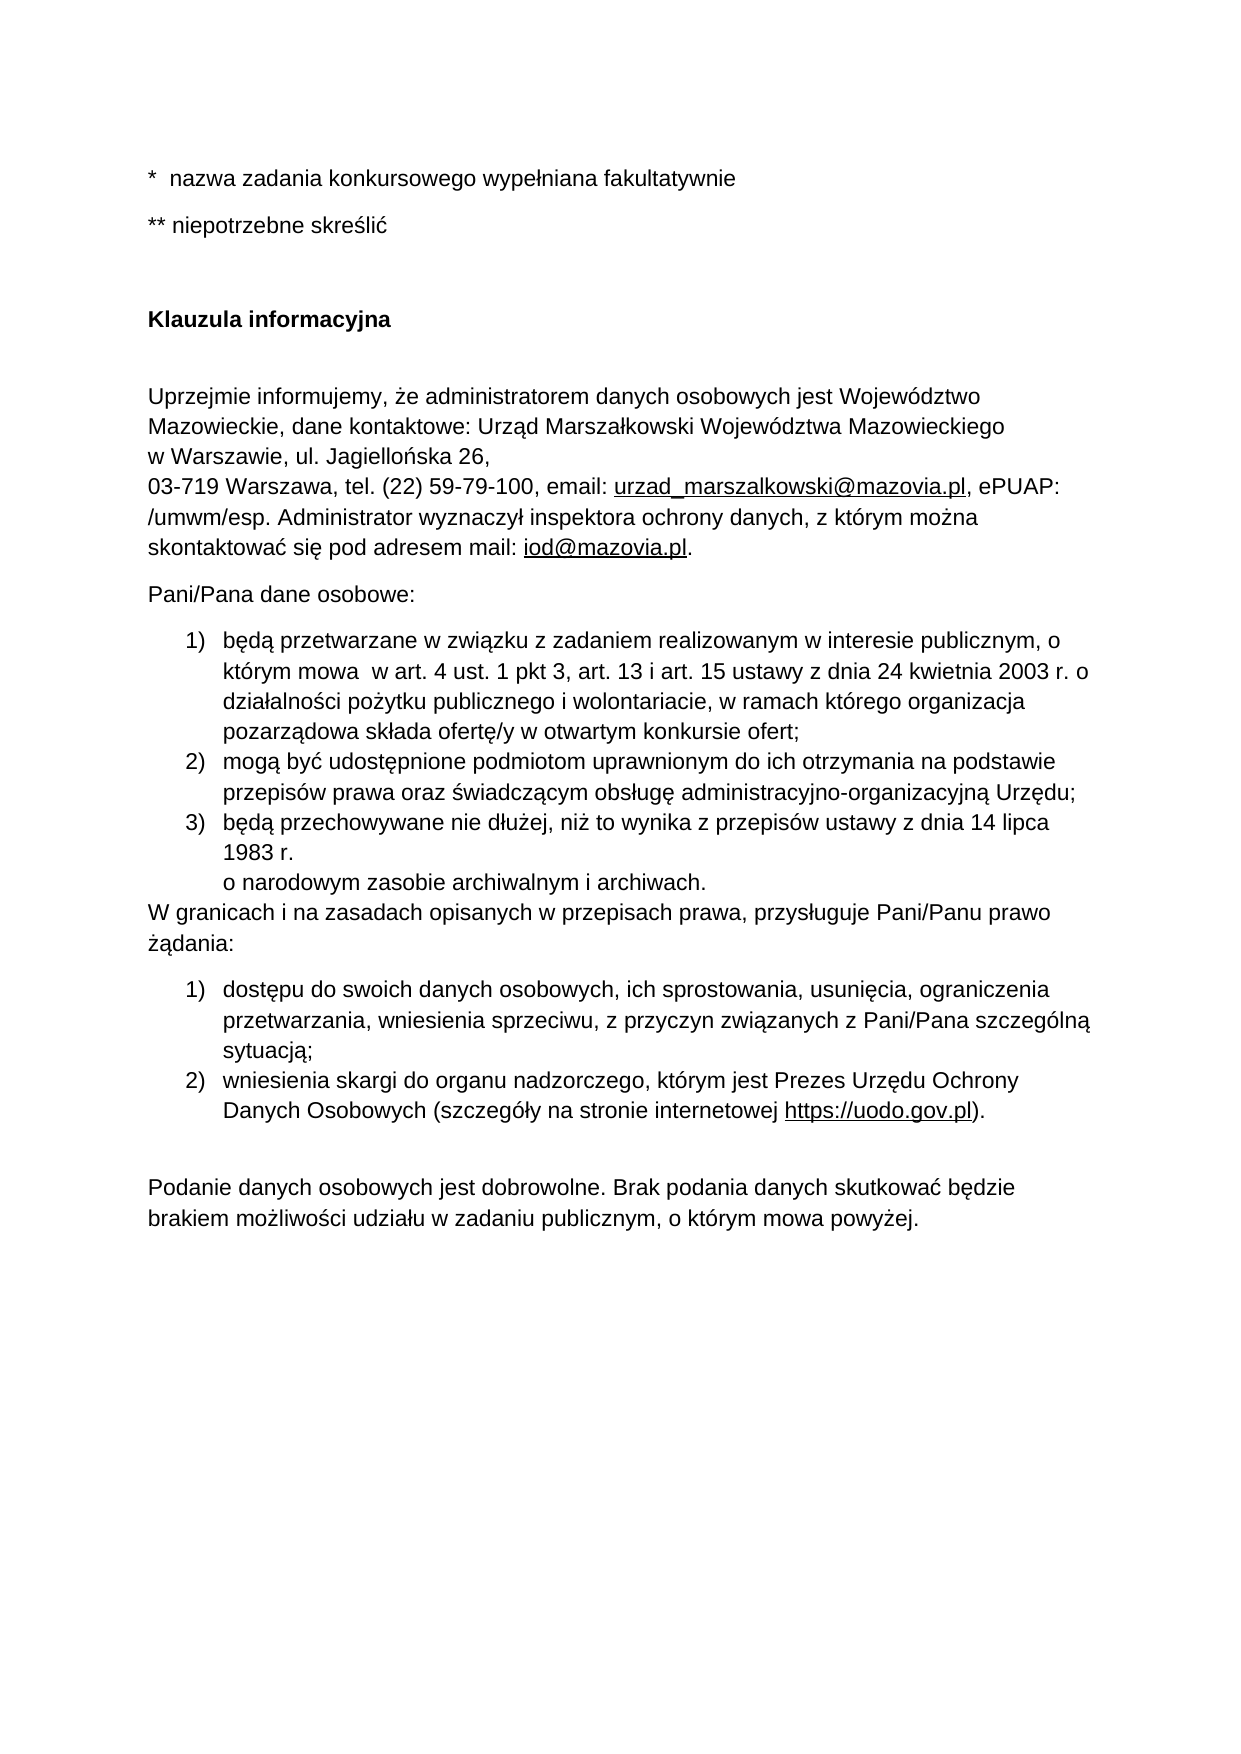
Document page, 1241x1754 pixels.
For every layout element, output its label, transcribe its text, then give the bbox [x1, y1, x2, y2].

list będą przechowywane nie dłużej, niż to wynika z przepisów ustawy z dnia 14 lipca 1983 r. o narodowym zasobie archiwalnym i archiwach. [185, 809, 1093, 896]
text Podanie danych osobowych jest dobrowolne. Brak podania danych skutkować będzie brakiem możliwości udziału w zadaniu publicznym, o którym mowa powyżej. [148, 1174, 1093, 1231]
text Uprzejmie informujemy, że administratorem danych osobowych jest Województwo Mazowieckie, dane kontaktowe: Urząd Marszałkowski Województwa Mazowieckiego w Warszawie, ul. Jagiellońska 26, 03-719 Warszawa, tel. (22) 59-79-100, email: urzad_marszalkowski@mazovia.pl, ePUAP: /umwm/esp. Administrator wyznaczył inspektora ochrony danych, z którym można skontaktować się pod adresem mail: iod@mazovia.pl. [148, 383, 1093, 560]
list mogą być udostępnione podmiotom uprawnionym do ich otrzymania na podstawie przepisów prawa oraz świadczącym obsługę administracyjno-organizacyjną Urzędu; [185, 748, 1093, 805]
text Pani/Pana dane osobowe: [148, 581, 1093, 607]
list wniesienia skargi do organu nadzorczego, którym jest Prezes Urzędu Ochrony Danych Osobowych (szczegóły na stronie internetowej https://uodo.gov.pl). [185, 1067, 1093, 1124]
text * nazwa zadania konkursowego wypełniana fakultatywnie [148, 165, 1093, 191]
list będą przetwarzane w związku z zadaniem realizowanym w interesie publicznym, o którym mowa w art. 4 ust. 1 pkt 3, art. 13 i art. 15 ustawy z dnia 24 kwietnia 2003 r. o działalności pożytku publicznego i wolontariacie, w ramach którego organizacja pozarządowa składa ofertę/y w otwartym konkursie ofert; [185, 627, 1093, 744]
text ** niepotrzebne skreślić [148, 212, 1093, 238]
list dostępu do swoich danych osobowych, ich sprostowania, usunięcia, ograniczenia przetwarzania, wniesienia sprzeciwu, z przyczyn związanych z Pani/Pana szczególną sytuacją; [185, 976, 1093, 1063]
subtitle Klauzula informacyjna [148, 306, 1093, 332]
text W granicach i na zasadach opisanych w przepisach prawa, przysługuje Pani/Panu prawo żądania: [148, 899, 1093, 956]
